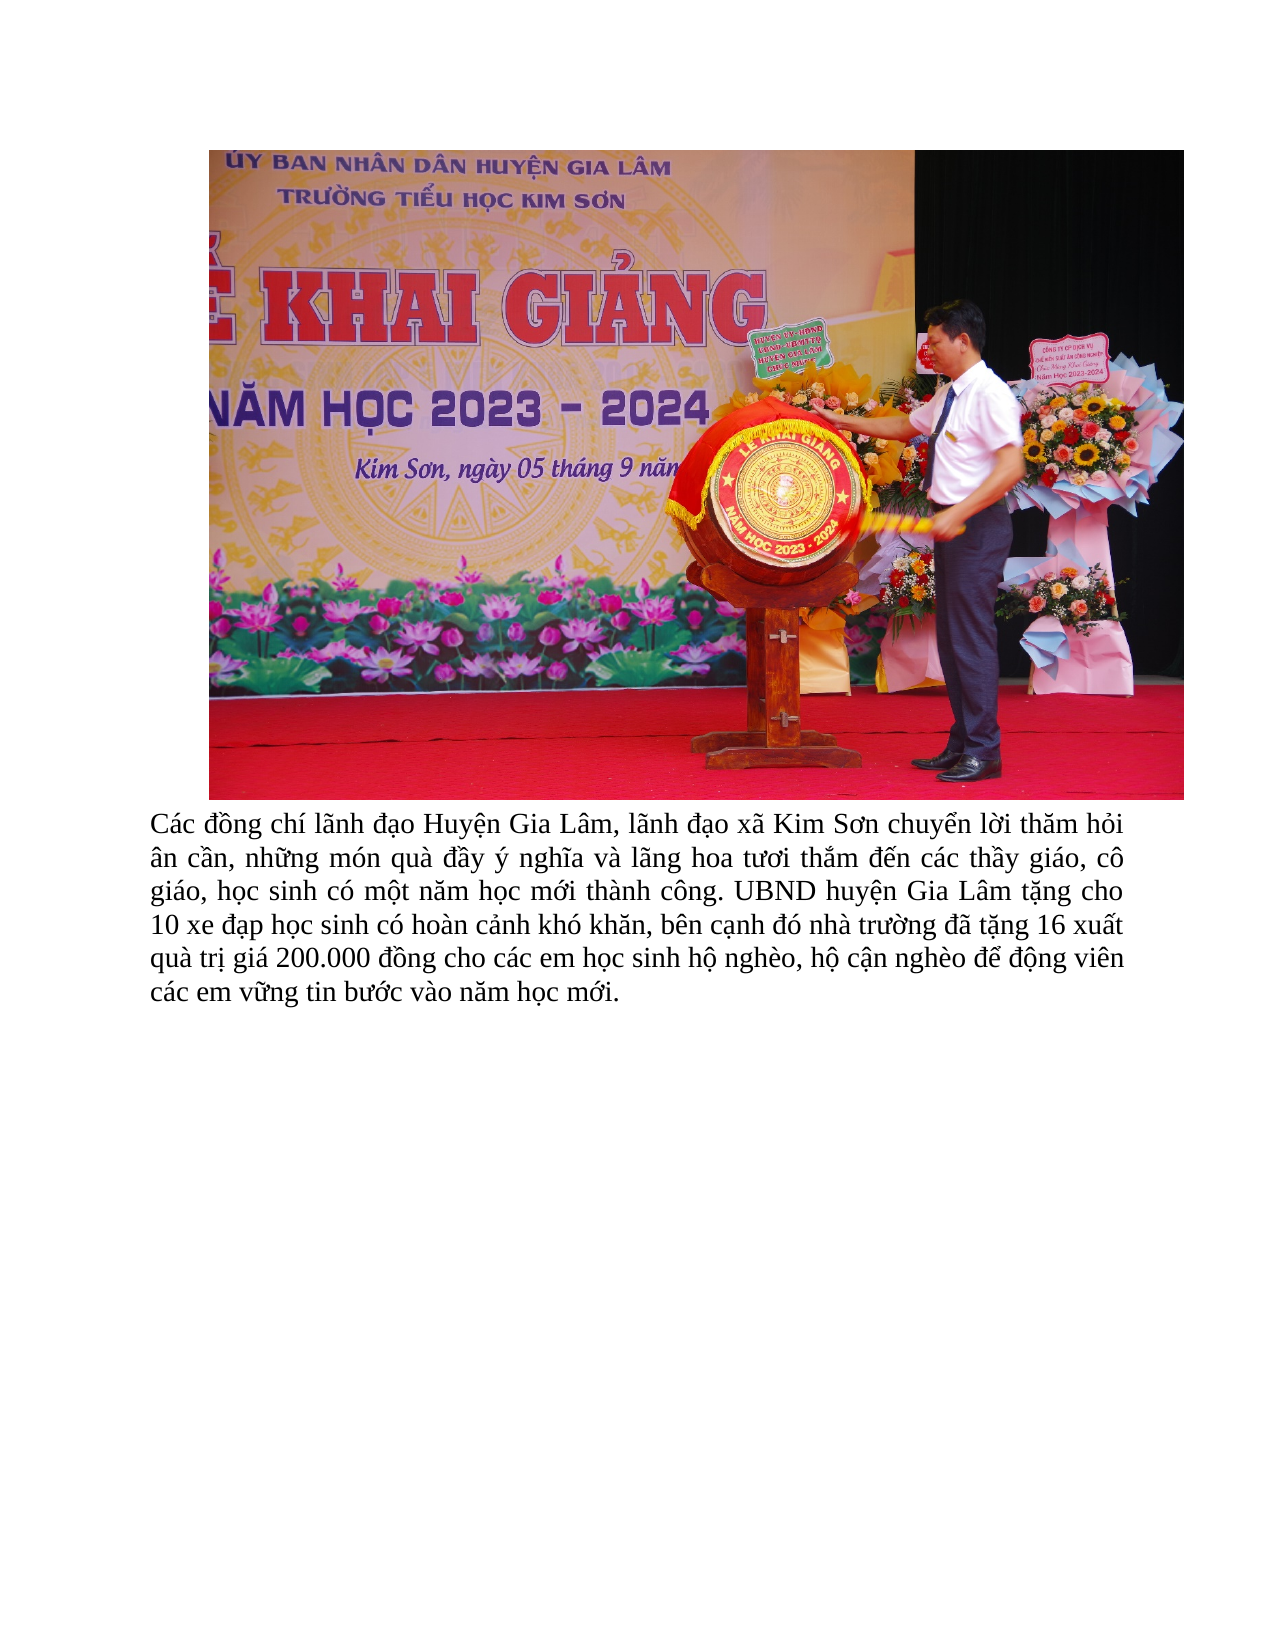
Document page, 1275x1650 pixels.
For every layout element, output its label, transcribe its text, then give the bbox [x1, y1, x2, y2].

picture [209, 150, 1184, 800]
